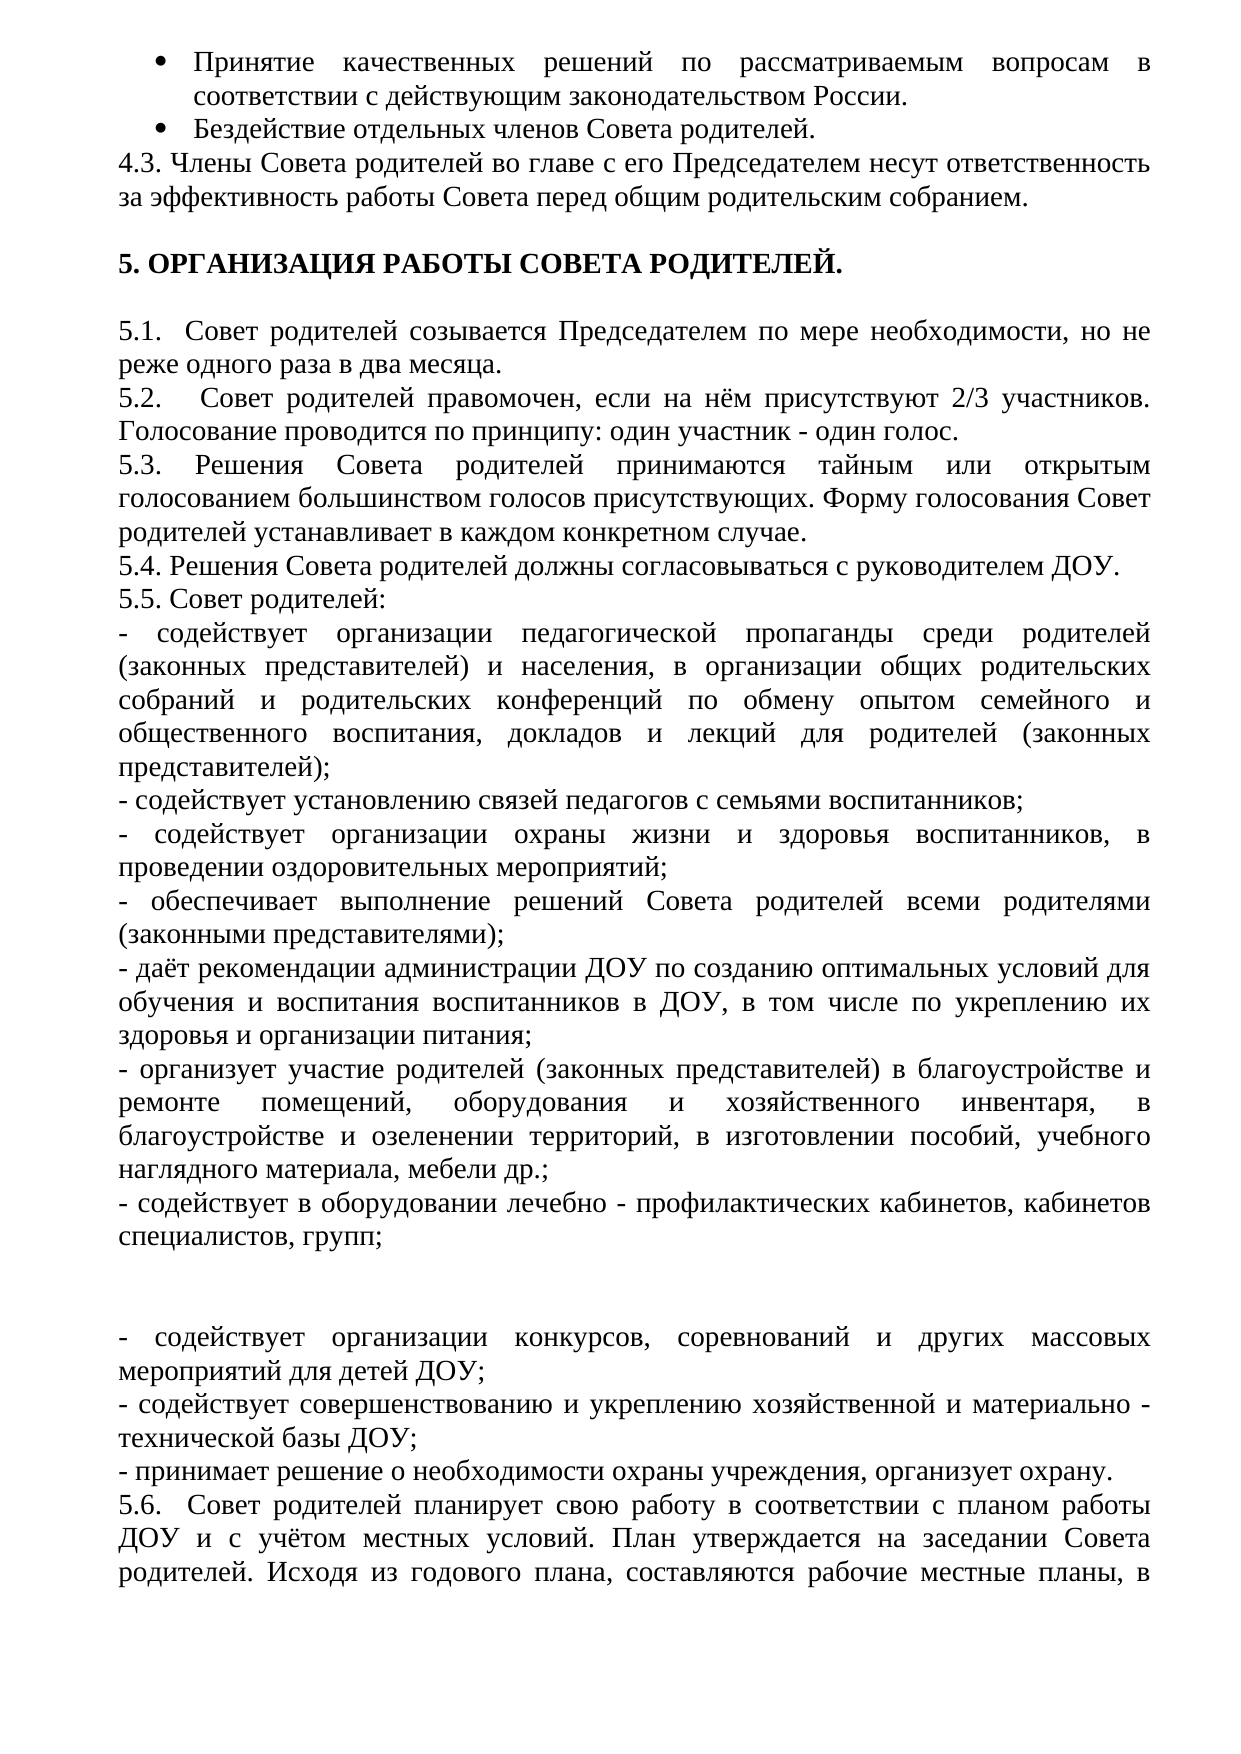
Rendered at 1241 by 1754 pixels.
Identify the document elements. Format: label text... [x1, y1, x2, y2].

text - содействует организации педагогической пропаганды среди родителей (законных представителей) и населения, в организации общих родительских собраний и родительских конференций по обмену опытом семейного и общественного воспитания, докладов и лекций для родителей (законных представителей); [118, 615, 1152, 782]
text 5.1. Совет родителей созывается Председателем по мере необходимости, но не реже одного раза в два месяца. [118, 313, 1152, 380]
text 5.5. Совет родителей: [118, 581, 1152, 615]
text 5.2. Совет родителей правомочен, если на нём присутствуют 2/3 участников. Голосование проводится по принципу: один участник - один голос. [118, 380, 1152, 447]
text - организует участие родителей (законных представителей) в благоустройстве и ремонте помещений, оборудования и хозяйственного инвентаря, в благоустройстве и озеленении территорий, в изготовлении пособий, учебного наглядного материала, мебели др.; [118, 1051, 1152, 1185]
text 5. ОРГАНИЗАЦИЯ РАБОТЫ СОВЕТА РОДИТЕЛЕЙ. [118, 246, 1152, 279]
list Принятие качественных решений по рассматриваемым вопросам в соответствии с действующим законодательством России. [156, 44, 1152, 112]
text - содействует совершенствованию и укреплению хозяйственной и материально - технической базы ДОУ; [118, 1386, 1152, 1453]
text - обеспечивает выполнение решений Совета родителей всеми родителями (законными представителями); [118, 883, 1152, 950]
text - содействует организации охраны жизни и здоровья воспитанников, в проведении оздоровительных мероприятий; [118, 816, 1152, 883]
text - даёт рекомендации администрации ДОУ по созданию оптимальных условий для обучения и воспитания воспитанников в ДОУ, в том числе по укреплению их здоровья и организации питания; [118, 950, 1152, 1051]
text 5.4. Решения Совета родителей должны согласовываться с руководителем ДОУ. [118, 548, 1152, 581]
text - содействует установлению связей педагогов с семьями воспитанников; [118, 782, 1152, 816]
text 5.3. Решения Совета родителей принимаются тайным или открытым голосованием большинством голосов присутствующих. Форму голосования Совет родителей устанавливает в каждом конкретном случае. [118, 447, 1152, 548]
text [118, 1487, 1152, 1587]
list Бездействие отдельных членов Совета родителей. [156, 112, 1152, 145]
text - содействует в оборудовании лечебно - профилактических кабинетов, кабинетов специалистов, групп; [118, 1185, 1152, 1252]
text - содействует организации конкурсов, соревнований и других массовых мероприятий для детей ДОУ; [118, 1319, 1152, 1386]
text - принимает решение о необходимости охраны учреждения, организует охрану. [118, 1453, 1152, 1487]
text 4.3. Члены Совета родителей во главе с его Председателем несут ответственность за эффективность работы Совета перед общим родительским собранием. [118, 145, 1152, 212]
